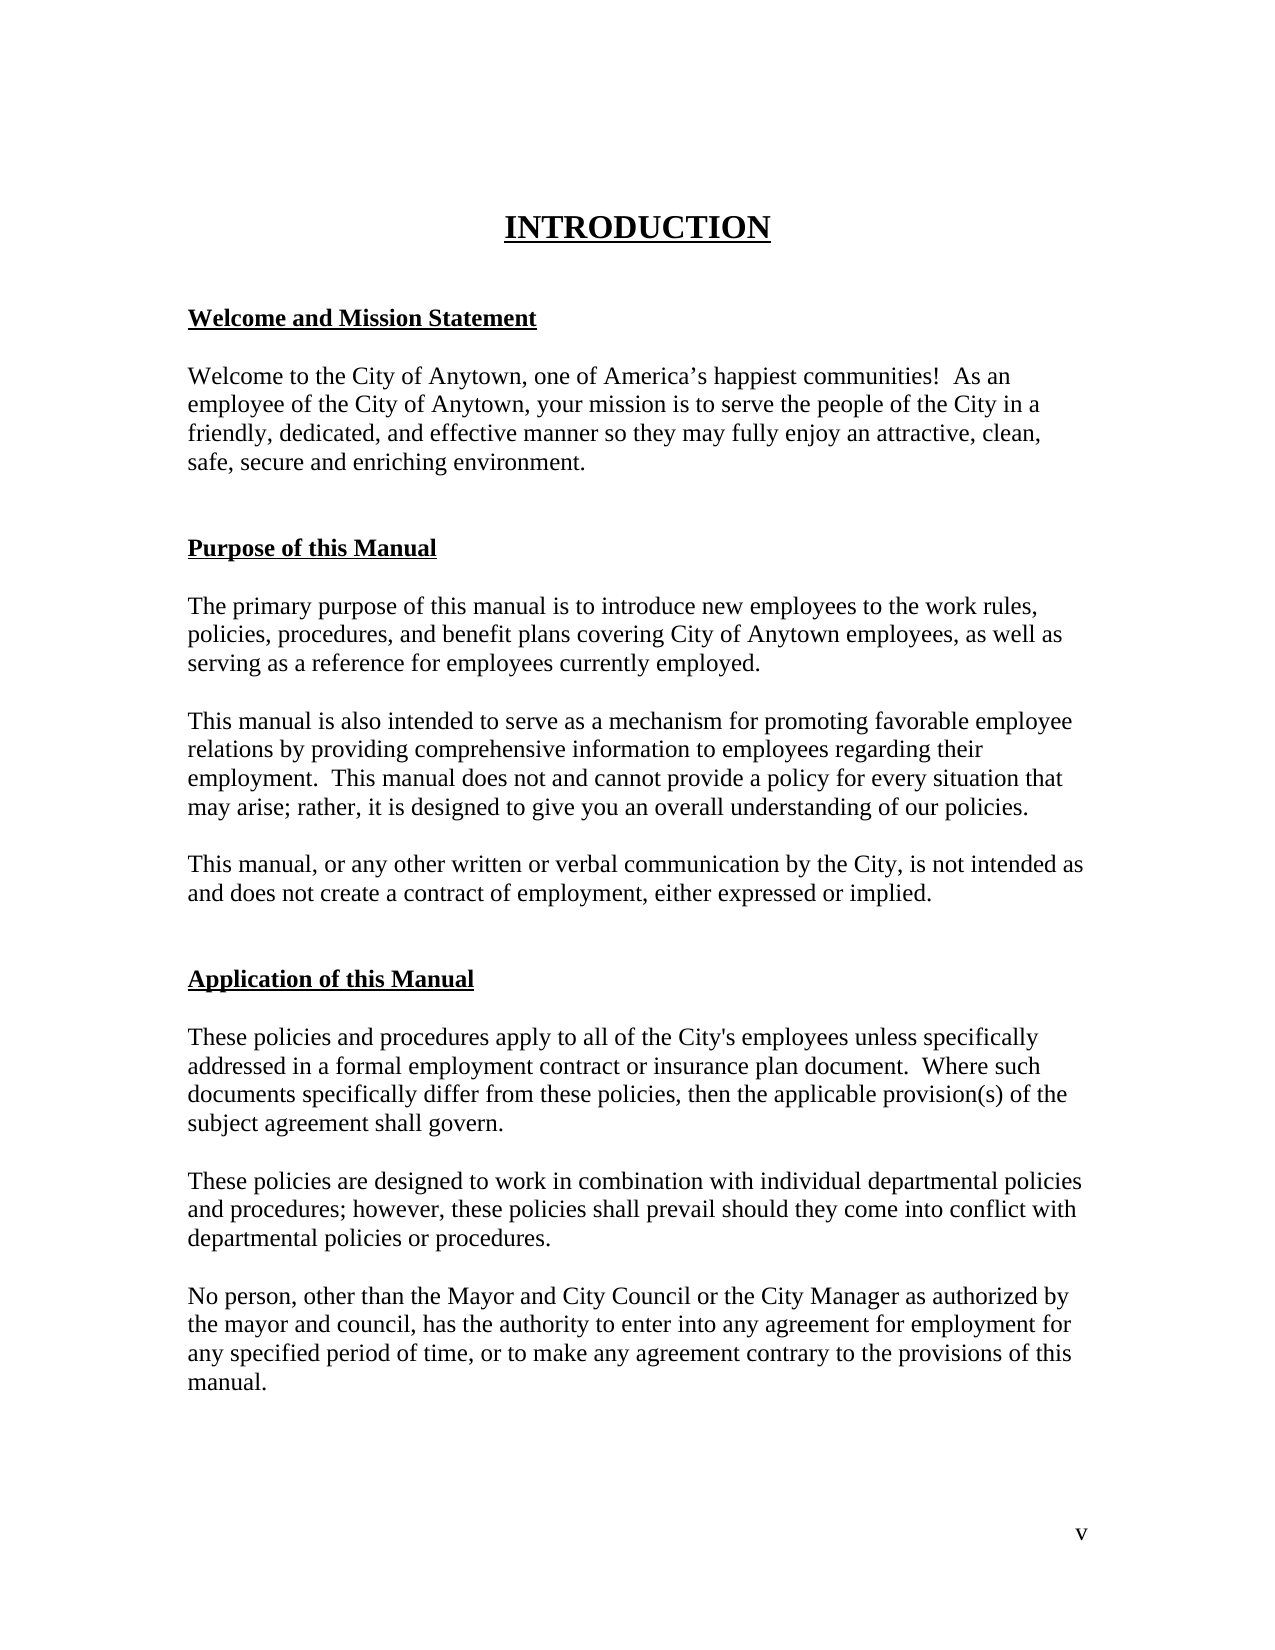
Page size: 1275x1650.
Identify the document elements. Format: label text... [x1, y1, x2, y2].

text This manual, or any other written or verbal communication by the City, is not intended as and does not create a contract of employment, either expressed or implied. [187, 849, 1087, 907]
text The primary purpose of this manual is to introduce new employees to the work rules, policies, procedures, and benefit plans covering City of Anytown employees, as well as serving as a reference for employees currently employed. [187, 591, 1087, 677]
subtitle INTRODUCTION [187, 207, 1087, 246]
text These policies and procedures apply to all of the City's employees unless specifically addressed in a formal employment contract or insurance plan document. Where such documents specifically differ from these policies, then the applicable provision(s) of the subject agreement shall govern. [37, 1022, 1106, 1137]
text No person, other than the Mayor and City Council or the City Manager as authorized by the mayor and council, has the authority to enter into any agreement for employment for any specified period of time, or to make any agreement contrary to the provisions of this manual. [187, 1281, 1087, 1396]
subtitle Welcome and Mission Statement [187, 303, 1087, 332]
text These policies are designed to work in combination with individual departmental policies and procedures; however, these policies shall prevail should they come into conflict with departmental policies or procedures. [37, 1166, 1106, 1252]
subtitle Purpose of this Manual [187, 533, 1087, 562]
text This manual is also intended to serve as a mechanism for promoting favorable employee relations by providing comprehensive information to employees regarding their employment. This manual does not and cannot provide a policy for every situation that may arise; rather, it is designed to give you an overall understanding of our policies. [187, 706, 1087, 821]
subtitle Application of this Manual [187, 964, 1087, 993]
text Welcome to the City of Anytown, one of America’s happiest communities! As an employee of the City of Anytown, your mission is to serve the people of the City in a friendly, dedicated, and effective manner so they may fully enjoy an attractive, clean, safe, secure and enriching environment. [187, 361, 1087, 476]
